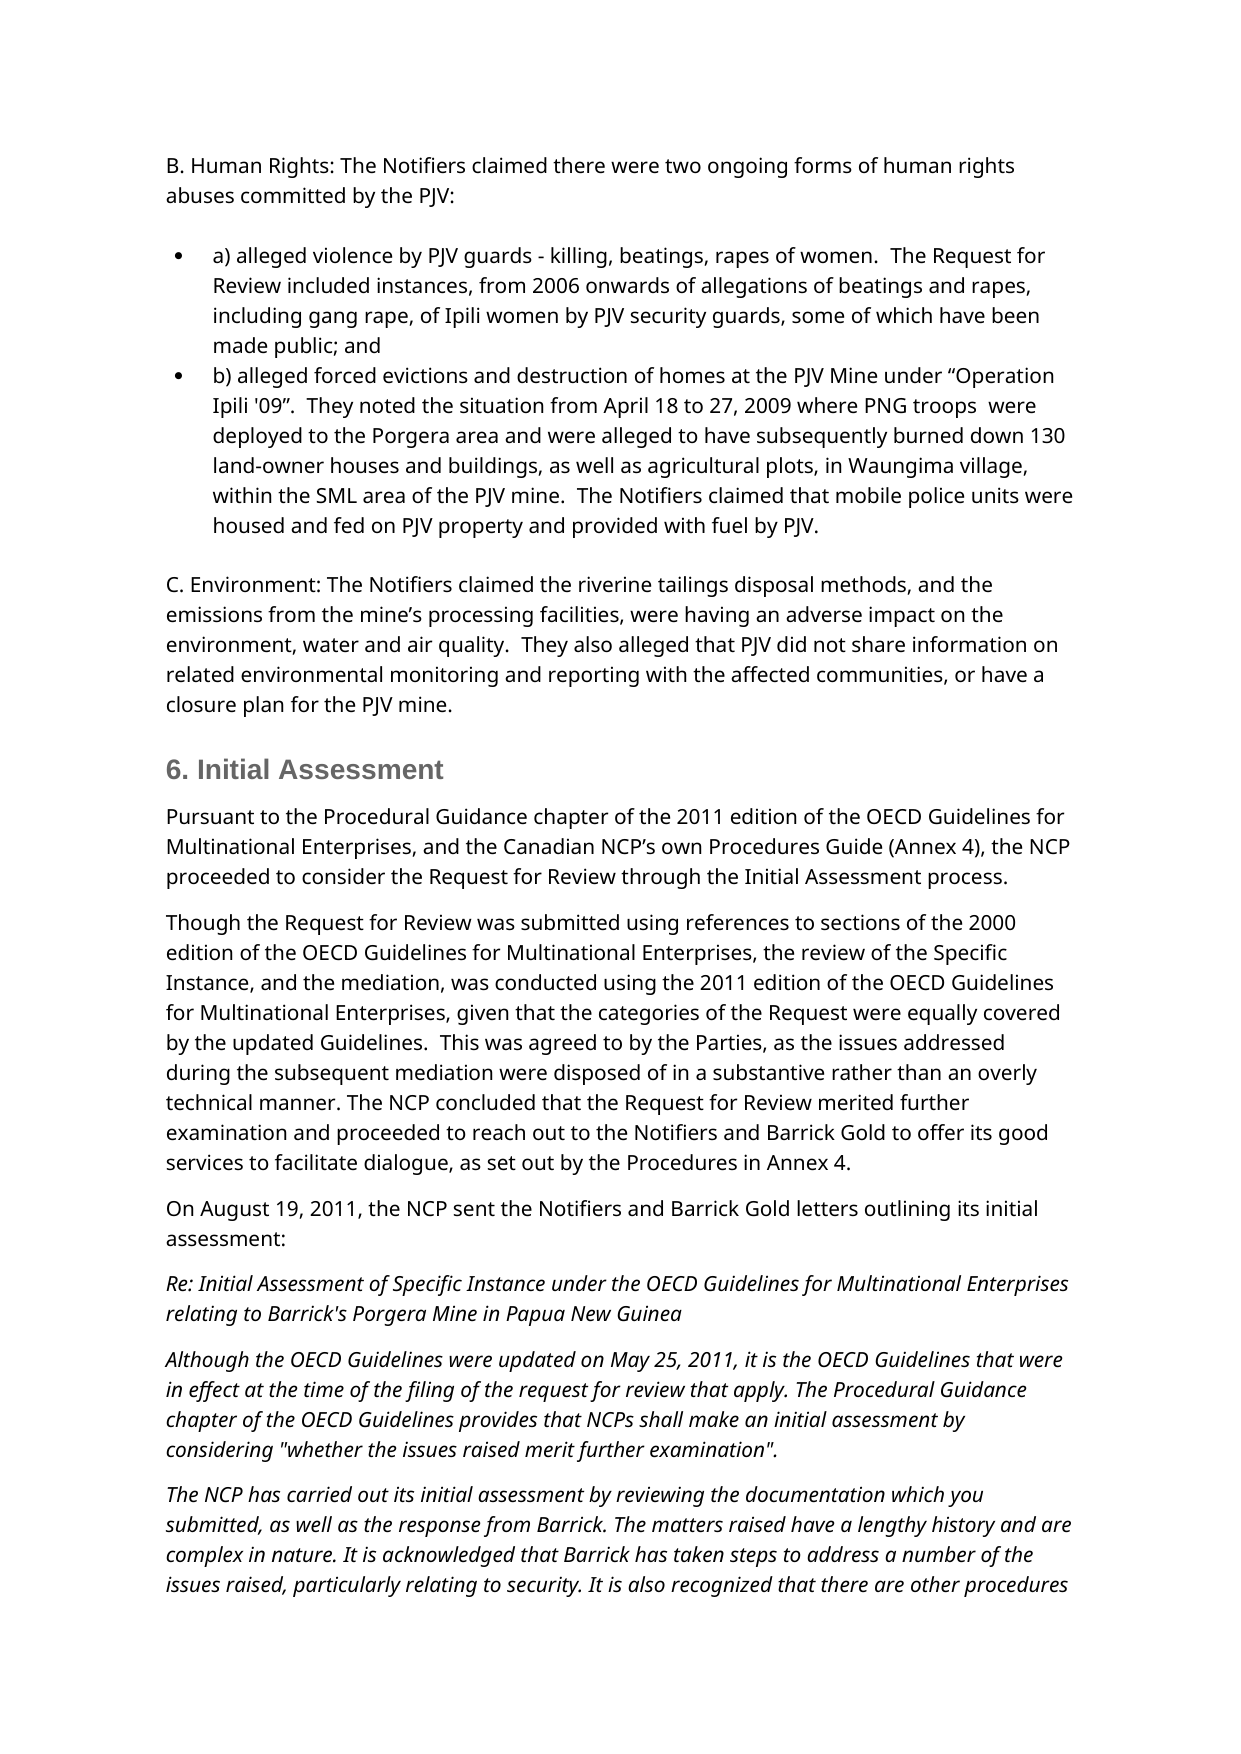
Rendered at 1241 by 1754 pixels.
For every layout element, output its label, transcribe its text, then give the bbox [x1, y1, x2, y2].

text Pursuant to the Procedural Guidance chapter of the 2011 edition of the OECD Guidelines for Multinational Enterprises, and the Canadian NCP’s own Procedures Guide (Annex 4), the NCP proceeded to consider the Request for Review through the Initial Assessment process. [166, 801, 1074, 891]
text Re: Initial Assessment of Specific Instance under the OECD Guidelines for Multinational Enterprises relating to Barrick's Porgera Mine in Papua New Guinea [166, 1268, 1074, 1328]
text C. Environment: The Notifiers claimed the riverine tailings disposal methods, and the emissions from the mine’s processing facilities, were having an adverse impact on the environment, water and air quality. They also alleged that PJV did not share information on related environmental monitoring and reporting with the affected communities, or have a closure plan for the PJV mine. [166, 568, 1074, 718]
list b) alleged forced evictions and destruction of homes at the PJV Mine under “Operation Ipili '09”. They noted the situation from April 18 to 27, 2009 where PNG troops were deployed to the Porgera area and were alleged to have subsequently burned down 130 land-owner houses and buildings, as well as agricultural plots, in Waungima village, within the SML area of the PJV mine. The Notifiers claimed that mobile police units were housed and fed on PJV property and provided with fuel by PJV. [175, 359, 1074, 539]
text Though the Request for Review was submitted using references to sections of the 2000 edition of the OECD Guidelines for Multinational Enterprises, the review of the Specific Instance, and the mediation, was conducted using the 2011 edition of the OECD Guidelines for Multinational Enterprises, given that the categories of the Request were equally covered by the updated Guidelines. This was agreed to by the Parties, as the issues addressed during the subsequent mediation were disposed of in a substantive rather than an overly technical manner. The NCP concluded that the Request for Review merited further examination and proceeded to reach out to the Notifiers and Barrick Gold to offer its good services to facilitate dialogue, as set out by the Procedures in Annex 4. [166, 907, 1074, 1177]
list a) alleged violence by PJV guards - killing, beatings, rapes of women. The Request for Review included instances, from 2006 onwards of allegations of beatings and rapes, including gang rape, of Ipili women by PJV security guards, some of which have been made public; and [175, 239, 1074, 359]
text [166, 1479, 1074, 1599]
text 6. Initial Assessment [166, 743, 1074, 785]
text Although the OECD Guidelines were updated on May 25, 2011, it is the OECD Guidelines that were in effect at the time of the filing of the request for review that apply. The Procedural Guidance chapter of the OECD Guidelines provides that NCPs shall make an initial assessment by considering "whether the issues raised merit further examination". [166, 1343, 1074, 1463]
text On August 19, 2011, the NCP sent the Notifiers and Barrick Gold letters outlining its initial assessment: [166, 1192, 1074, 1252]
text B. Human Rights: The Notifiers claimed there were two ongoing forms of human rights abuses committed by the PJV: [166, 150, 1074, 210]
